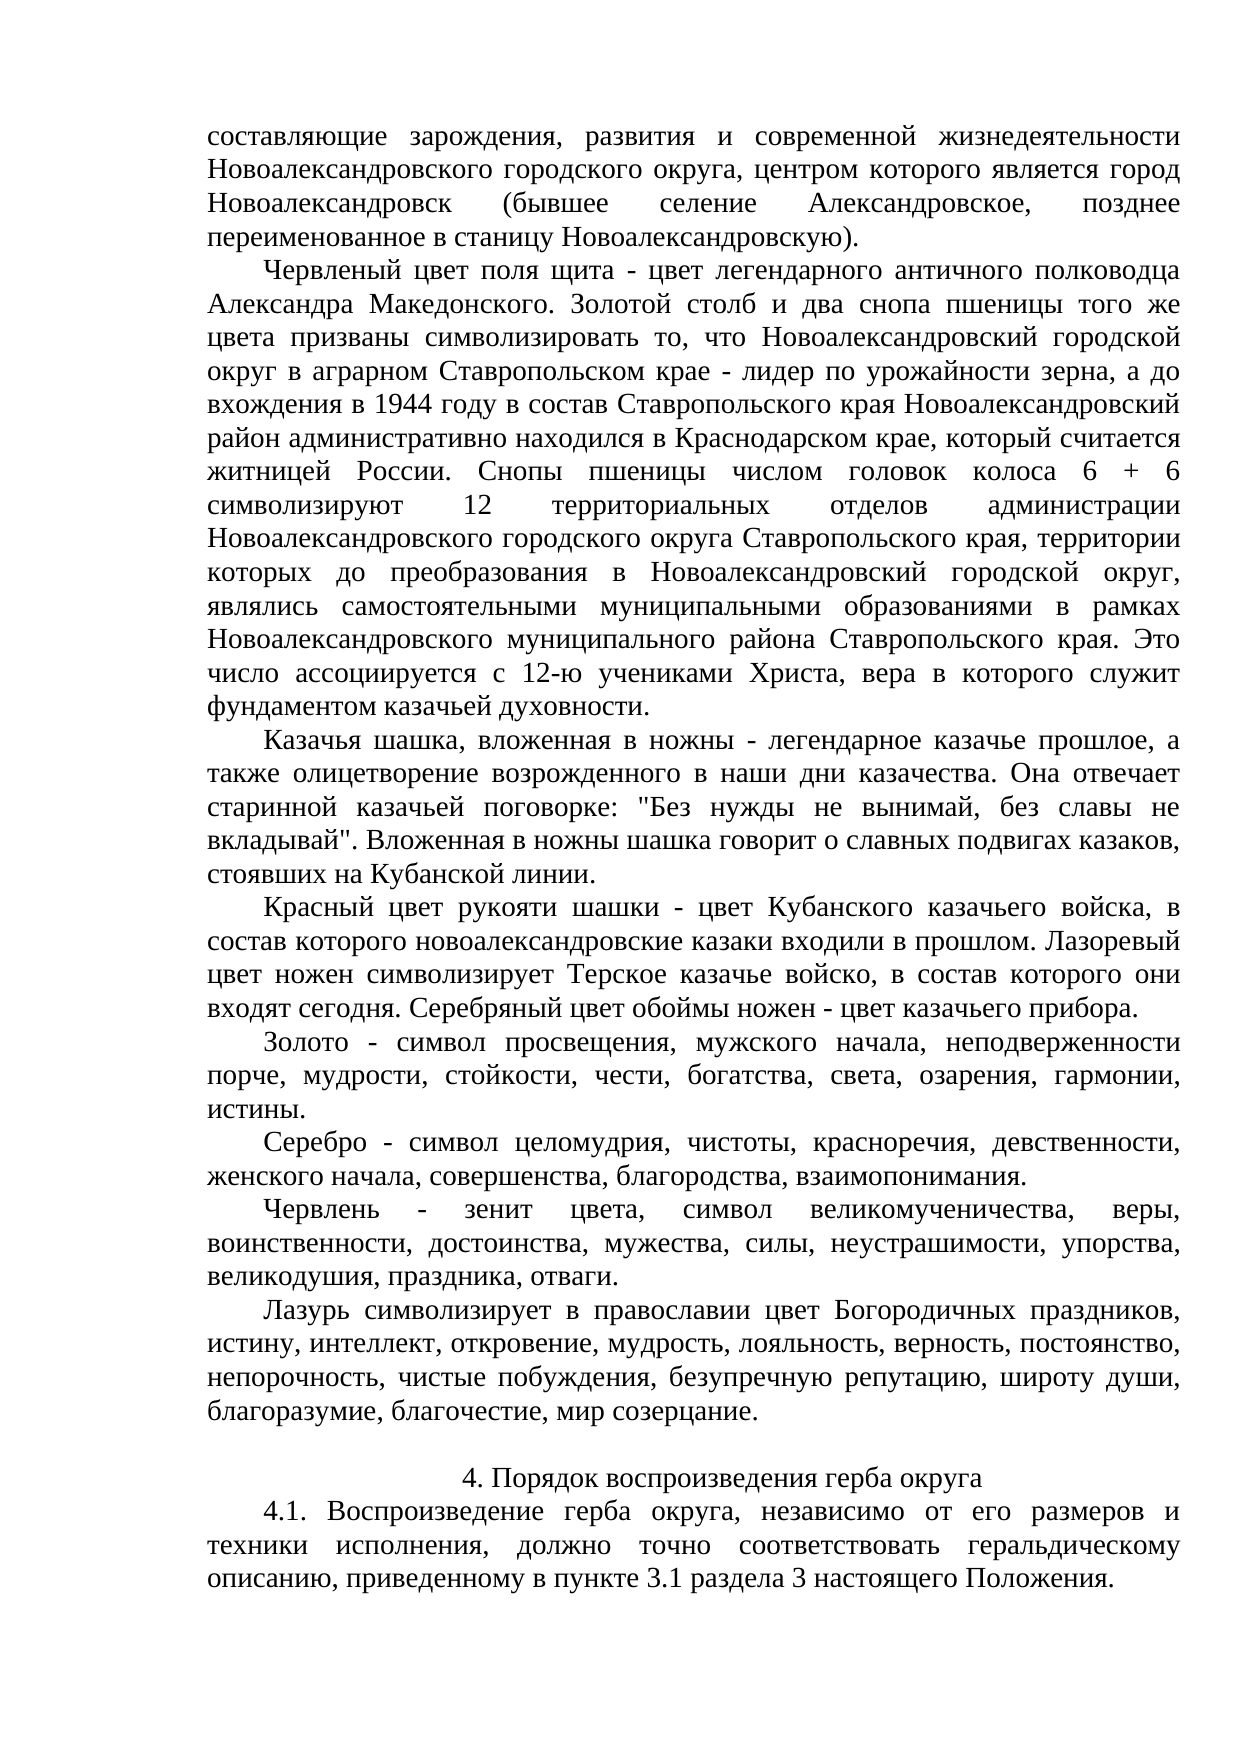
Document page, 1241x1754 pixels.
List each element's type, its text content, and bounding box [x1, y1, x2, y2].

text Казачья шашка, вложенная в ножны - легендарное казачье прошлое, а также олицетворение возрожденного в наши дни казачества. Она отвечает старинной казачьей поговорке: "Без нужды не вынимай, без славы не вкладывай". Вложенная в ножны шашка говорит о славных подвигах казаков, стоявших на Кубанской линии. [207, 722, 1181, 889]
text Красный цвет рукояти шашки - цвет Кубанского казачьего войска, в состав которого новоалександровские казаки входили в прошлом. Лазоревый цвет ножен символизирует Терское казачье войско, в состав которого они входят сегодня. Серебряный цвет обоймы ножен - цвет казачьего прибора. [207, 889, 1181, 1024]
text 4. Порядок воспроизведения герба округа [207, 1460, 1181, 1493]
text Червленый цвет поля щита - цвет легендарного античного полководца Александра Македонского. Золотой столб и два снопа пшеницы того же цвета призваны символизировать то, что Новоалександровский городской округ в аграрном Ставропольском крае - лидер по урожайности зерна, а до вхождения в 1944 году в состав Ставропольского края Новоалександровский район административно находился в Краснодарском крае, который считается житницей России. Снопы пшеницы числом головок колоса 6 + 6 символизируют 12 территориальных отделов администрации Новоалександровского городского округа Ставропольского края, территории которых до преобразования в Новоалександровский городской округ, являлись самостоятельными муниципальными образованиями в рамках Новоалександровского муниципального района Ставропольского края. Это число ассоциируется с 12-ю учениками Христа, вера в которого служит фундаментом казачьей духовности. [207, 252, 1181, 722]
text Червлень - зенит цвета, символ великомученичества, веры, воинственности, достоинства, мужества, силы, неустрашимости, упорства, великодушия, праздника, отваги. [207, 1191, 1181, 1292]
text Серебро - символ целомудрия, чистоты, красноречия, девственности, женского начала, совершенства, благородства, взаимопонимания. [207, 1124, 1181, 1191]
text 4.1. Воспроизведение герба округа, независимо от его размеров и техники исполнения, должно точно соответствовать геральдическому описанию, приведенному в пункте 3.1 раздела 3 настоящего Положения. [207, 1493, 1181, 1594]
text Золото - символ просвещения, мужского начала, неподверженности порче, мудрости, стойкости, чести, богатства, света, озарения, гармонии, истины. [207, 1024, 1181, 1124]
text Лазурь символизирует в православии цвет Богородичных праздников, истину, интеллект, откровение, мудрость, лояльность, верность, постоянство, непорочность, чистые побуждения, безупречную репутацию, широту души, благоразумие, благочестие, мир созерцание. [207, 1292, 1181, 1426]
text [207, 118, 1181, 252]
